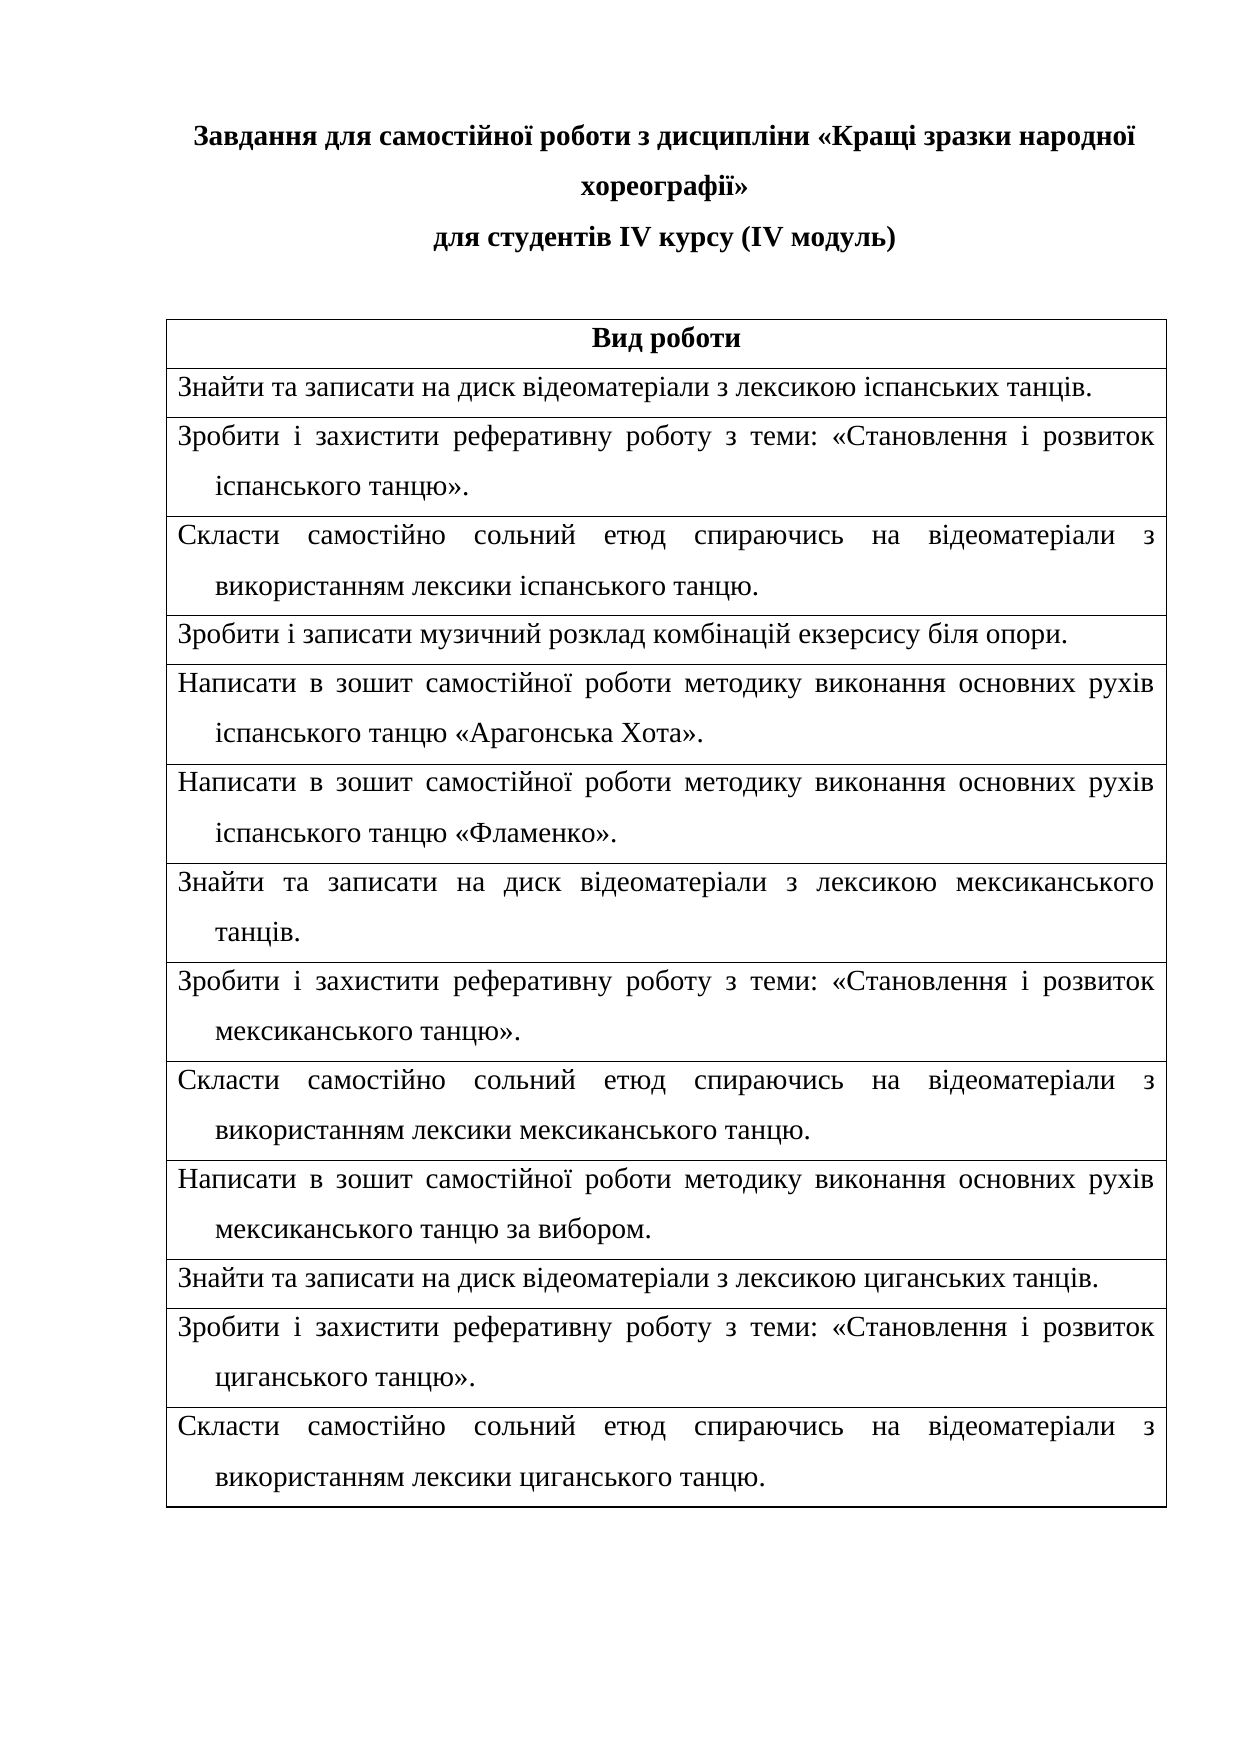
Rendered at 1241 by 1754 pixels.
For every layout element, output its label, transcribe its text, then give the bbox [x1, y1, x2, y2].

table_cell Зробити і захистити реферативну роботу з теми: «Становлення і розвиток циганського танцю». [167, 1309, 1166, 1407]
table_cell Зробити і записати музичний розклад комбінацій екзерсису біля опори. [167, 616, 1166, 664]
table_cell Скласти самостійно сольний етюд спираючись на відеоматеріали з використанням лексики іспанського танцю. [167, 517, 1166, 615]
table_header Вид роботи [167, 320, 1166, 368]
table_cell Зробити і захистити реферативну роботу з теми: «Становлення і розвиток мексиканського танцю». [167, 963, 1166, 1061]
table_cell Зробити і захистити реферативну роботу з теми: «Становлення і розвиток іспанського танцю». [167, 418, 1166, 516]
table_cell Написати в зошит самостійної роботи методику виконання основних рухів мексиканського танцю за вибором. [167, 1161, 1166, 1259]
table_cell Написати в зошит самостійної роботи методику виконання основних рухів іспанського танцю «Арагонська Хота». [167, 665, 1166, 763]
table_cell Знайти та записати на диск відеоматеріали з лексикою циганських танців. [167, 1260, 1166, 1308]
text для студентів ІV курсу (ІV модуль) [177, 219, 1152, 252]
text Завдання для самостійної роботи з дисципліни «Кращі зразки народної хореографії» [177, 118, 1152, 202]
table_cell Знайти та записати на диск відеоматеріали з лексикою іспанських танців. [167, 369, 1166, 417]
table_cell Написати в зошит самостійної роботи методику виконання основних рухів іспанського танцю «Фламенко». [167, 765, 1166, 863]
table_cell Скласти самостійно сольний етюд спираючись на відеоматеріали з використанням лексики циганського танцю. [167, 1408, 1166, 1506]
table_cell Знайти та записати на диск відеоматеріали з лексикою мексиканського танців. [167, 864, 1166, 962]
table_cell Скласти самостійно сольний етюд спираючись на відеоматеріали з використанням лексики мексиканського танцю. [167, 1062, 1166, 1160]
